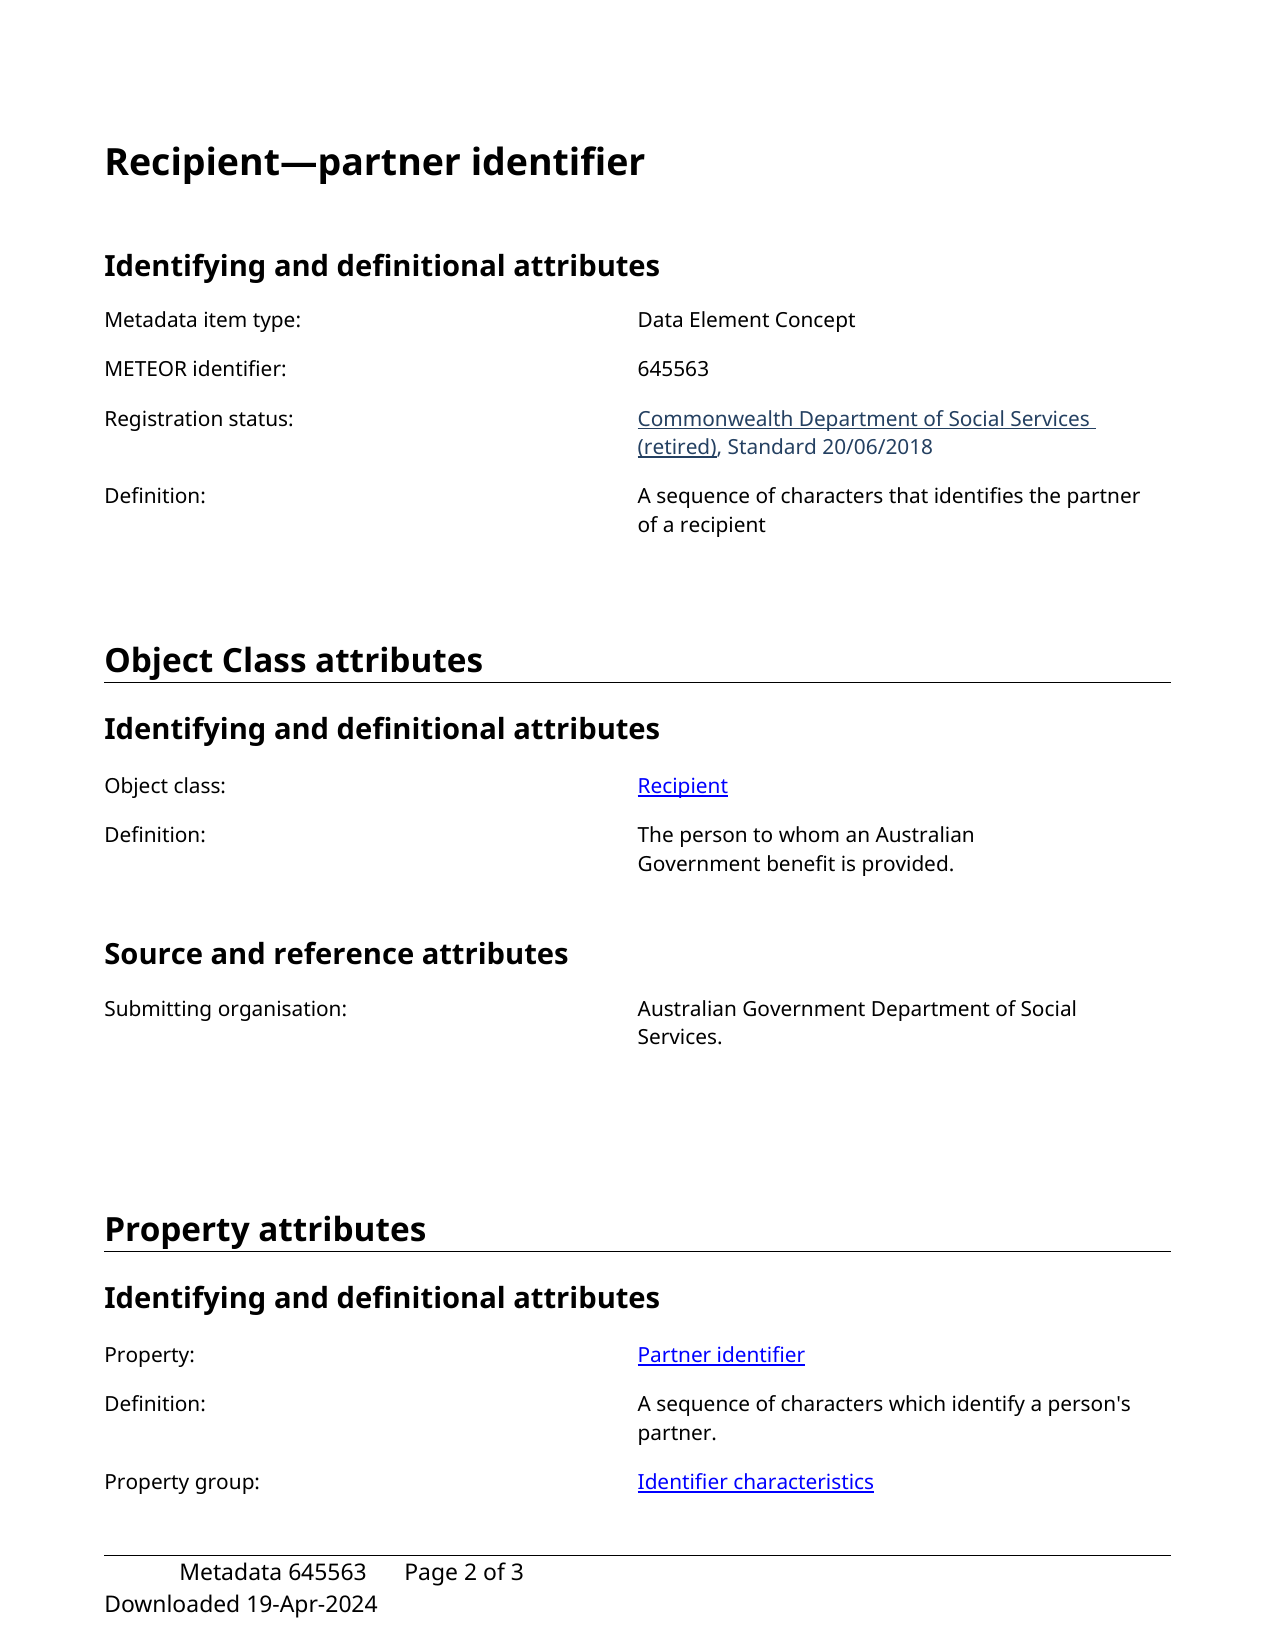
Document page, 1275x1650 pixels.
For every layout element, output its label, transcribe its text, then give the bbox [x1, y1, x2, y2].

subtitle Object Class attributes [104, 636, 1171, 682]
table_cell Definition: [93, 810, 626, 887]
table_cell Identifier characteristics [626, 1457, 1159, 1506]
subtitle Recipient—partner identifier [104, 135, 1171, 186]
subtitle Identifying and definitional attributes [104, 1277, 1171, 1317]
table_cell Metadata item type: [93, 295, 626, 344]
table_header Object class: [93, 761, 626, 810]
table_cell Submitting organisation: [93, 984, 626, 1118]
subtitle Identifying and definitional attributes [104, 708, 1171, 748]
table_header Property: [93, 1330, 626, 1379]
table_header Recipient [626, 761, 1159, 810]
table_header Identifying and definitional attributes [93, 199, 1159, 295]
table_cell Commonwealth Department of Social Services (retired), Standard 20/06/2018 [626, 394, 1159, 471]
table_cell Registration status: [93, 394, 626, 471]
table_cell A sequence of characters that identifies the partner of a recipient [626, 471, 1159, 549]
table_cell Definition: [93, 1379, 626, 1457]
table_cell Australian Government Department of Social Services. [626, 984, 1159, 1118]
table_cell Source and reference attributes [93, 888, 1159, 983]
table_cell Property group: [93, 1457, 626, 1506]
subtitle Property attributes [104, 1206, 1171, 1251]
table_cell Data Element Concept [626, 295, 1159, 344]
table_cell METEOR identifier: [93, 344, 626, 393]
table_cell 645563 [626, 344, 1159, 393]
table_header Partner identifier [626, 1330, 1159, 1379]
table_cell A sequence of characters which identify a person's partner. [626, 1379, 1159, 1457]
table_cell Definition: [93, 471, 626, 549]
table_cell The person to whom an Australian Government benefit is provided. [626, 810, 1159, 887]
